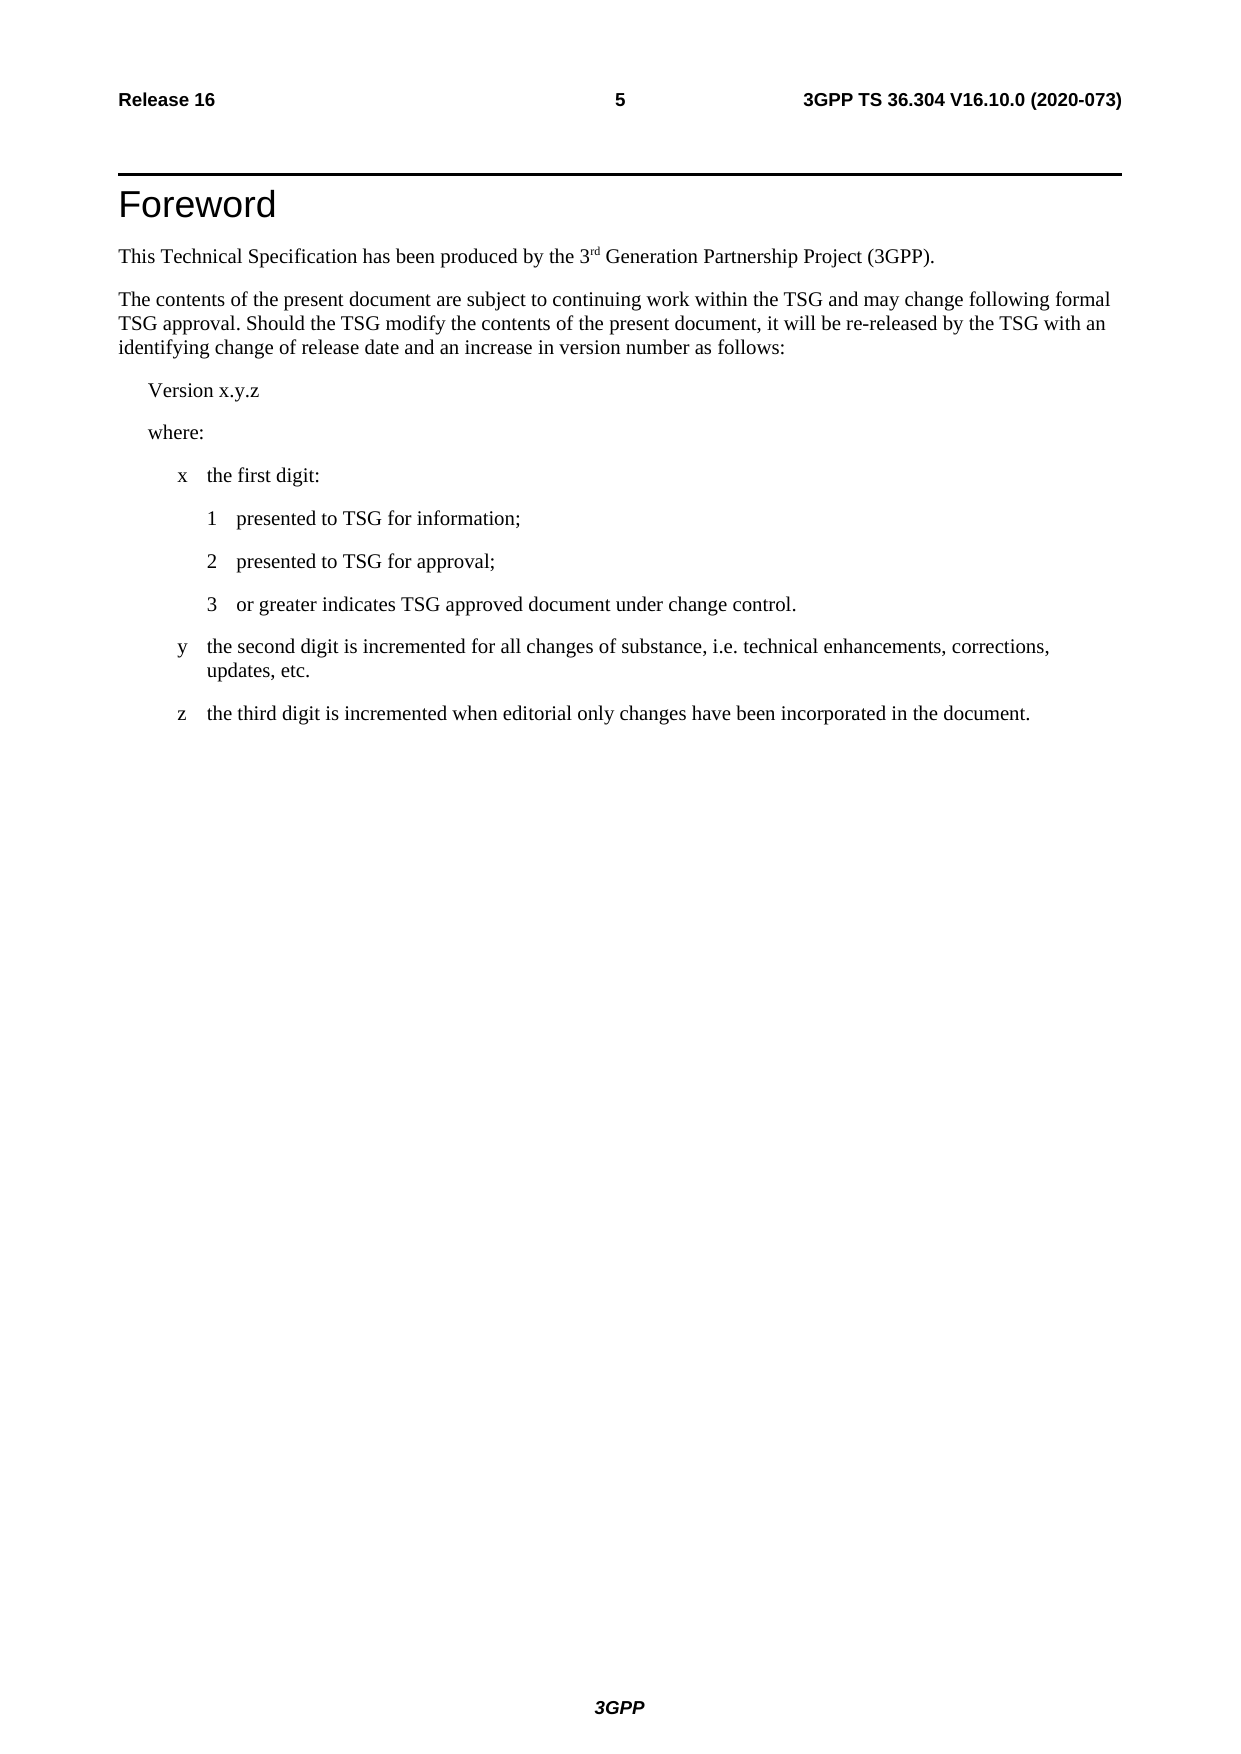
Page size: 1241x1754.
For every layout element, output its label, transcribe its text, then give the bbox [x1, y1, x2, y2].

text Version x.y.z [148, 377, 1122, 402]
text The contents of the present document are subject to continuing work within the TSG and may change following formal TSG approval. Should the TSG modify the contents of the present document, it will be re-released by the TSG with an identifying change of release date and an increase in version number as follows: [118, 287, 1122, 359]
text y the second digit is incremented for all changes of substance, i.e. technical enhancements, corrections, updates, etc. [177, 634, 1122, 682]
subtitle Foreword [118, 176, 1122, 225]
text x the first digit: [177, 463, 1122, 487]
text 2 presented to TSG for approval; [207, 549, 1122, 573]
text This Technical Specification has been produced by the 3rd Generation Partnership Project (3GPP). [118, 244, 1122, 268]
text 1 presented to TSG for information; [207, 506, 1122, 530]
text 3 or greater indicates TSG approved document under change control. [207, 592, 1122, 616]
text z the third digit is incremented when editorial only changes have been incorporated in the document. [177, 701, 1122, 725]
text where: [148, 420, 1122, 444]
